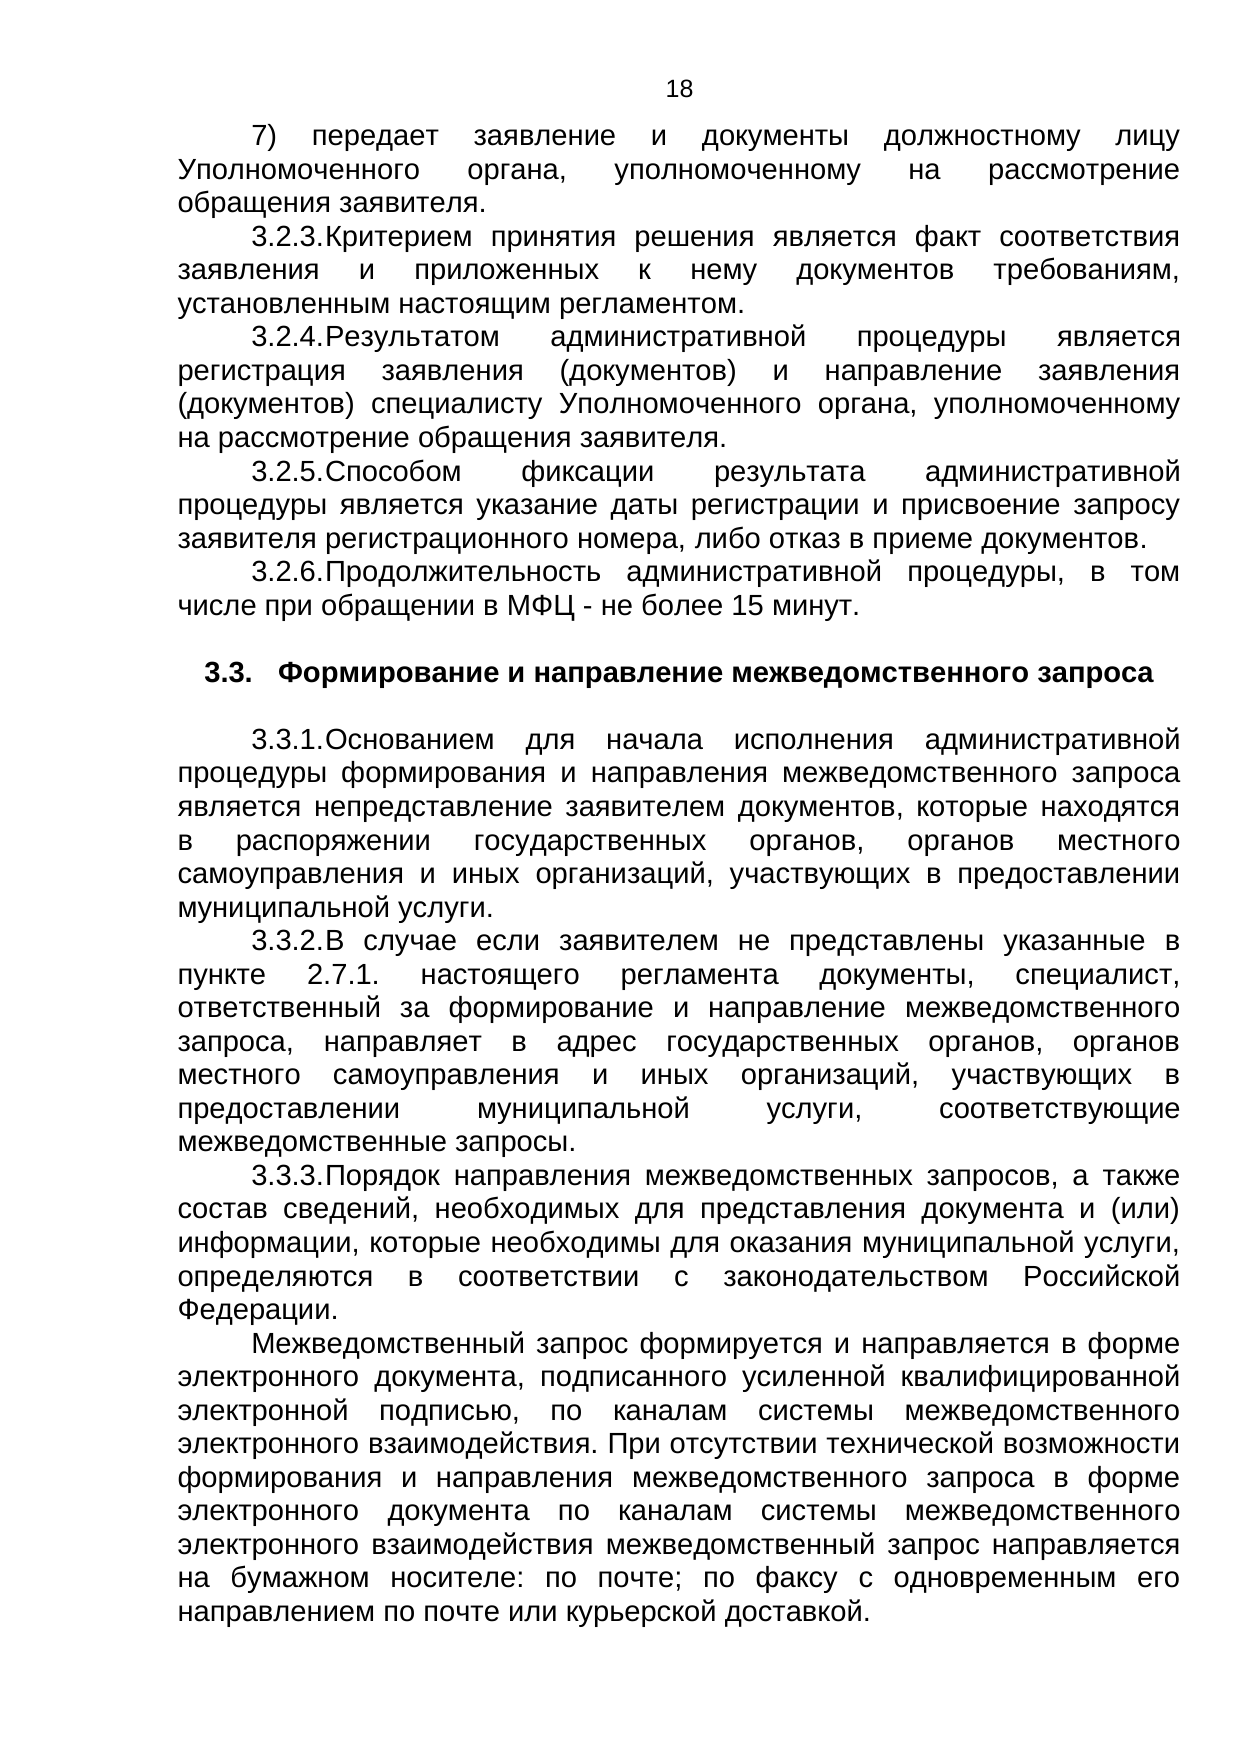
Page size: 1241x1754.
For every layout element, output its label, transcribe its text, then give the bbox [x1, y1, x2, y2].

list Основанием для начала исполнения административной процедуры формирования и направления межведомственного запроса является непредставление заявителем документов, которые находятся в распоряжении государственных органов, органов местного самоуправления и иных организаций, участвующих в предоставлении муниципальной услуги. [177, 722, 1181, 923]
list Результатом административной процедуры является регистрация заявления (документов) и направление заявления (документов) специалисту Уполномоченного органа, уполномоченному на рассмотрение обращения заявителя. [177, 319, 1181, 453]
list Способом фиксации результата административной процедуры является указание даты регистрации и присвоение запросу заявителя регистрационного номера, либо отказ в приеме документов. [177, 453, 1181, 554]
list Формирование и направление межведомственного запроса [177, 655, 1181, 688]
list Порядок направления межведомственных запросов, а также состав сведений, необходимых для представления документа и (или) информации, которые необходимы для оказания муниципальной услуги, определяются в соответствии с законодательством Российской Федерации. [177, 1158, 1181, 1326]
list Критерием принятия решения является факт соответствия заявления и приложенных к нему документов требованиям, установленным настоящим регламентом. [177, 219, 1181, 319]
text 7) передает заявление и документы должностному лицу Уполномоченного органа, уполномоченному на рассмотрение обращения заявителя. [177, 118, 1181, 219]
list В случае если заявителем не представлены указанные в пункте 2.7.1. настоящего регламента документы, специалист, ответственный за формирование и направление межведомственного запроса, направляет в адрес государственных органов, органов местного самоуправления и иных организаций, участвующих в предоставлении муниципальной услуги, соответствующие межведомственные запросы. [177, 923, 1181, 1158]
list Продолжительность административной процедуры, в том числе при обращении в МФЦ - не более 15 минут. [177, 554, 1181, 621]
text Межведомственный запрос формируется и направляется в форме электронного документа, подписанного усиленной квалифицированной электронной подписью, по каналам системы межведомственного электронного взаимодействия. При отсутствии технической возможности формирования и направления межведомственного запроса в форме электронного документа по каналам системы межведомственного электронного взаимодействия межведомственный запрос направляется на бумажном носителе: по почте; по факсу с одновременным его направлением по почте или курьерской доставкой. [177, 1326, 1181, 1627]
